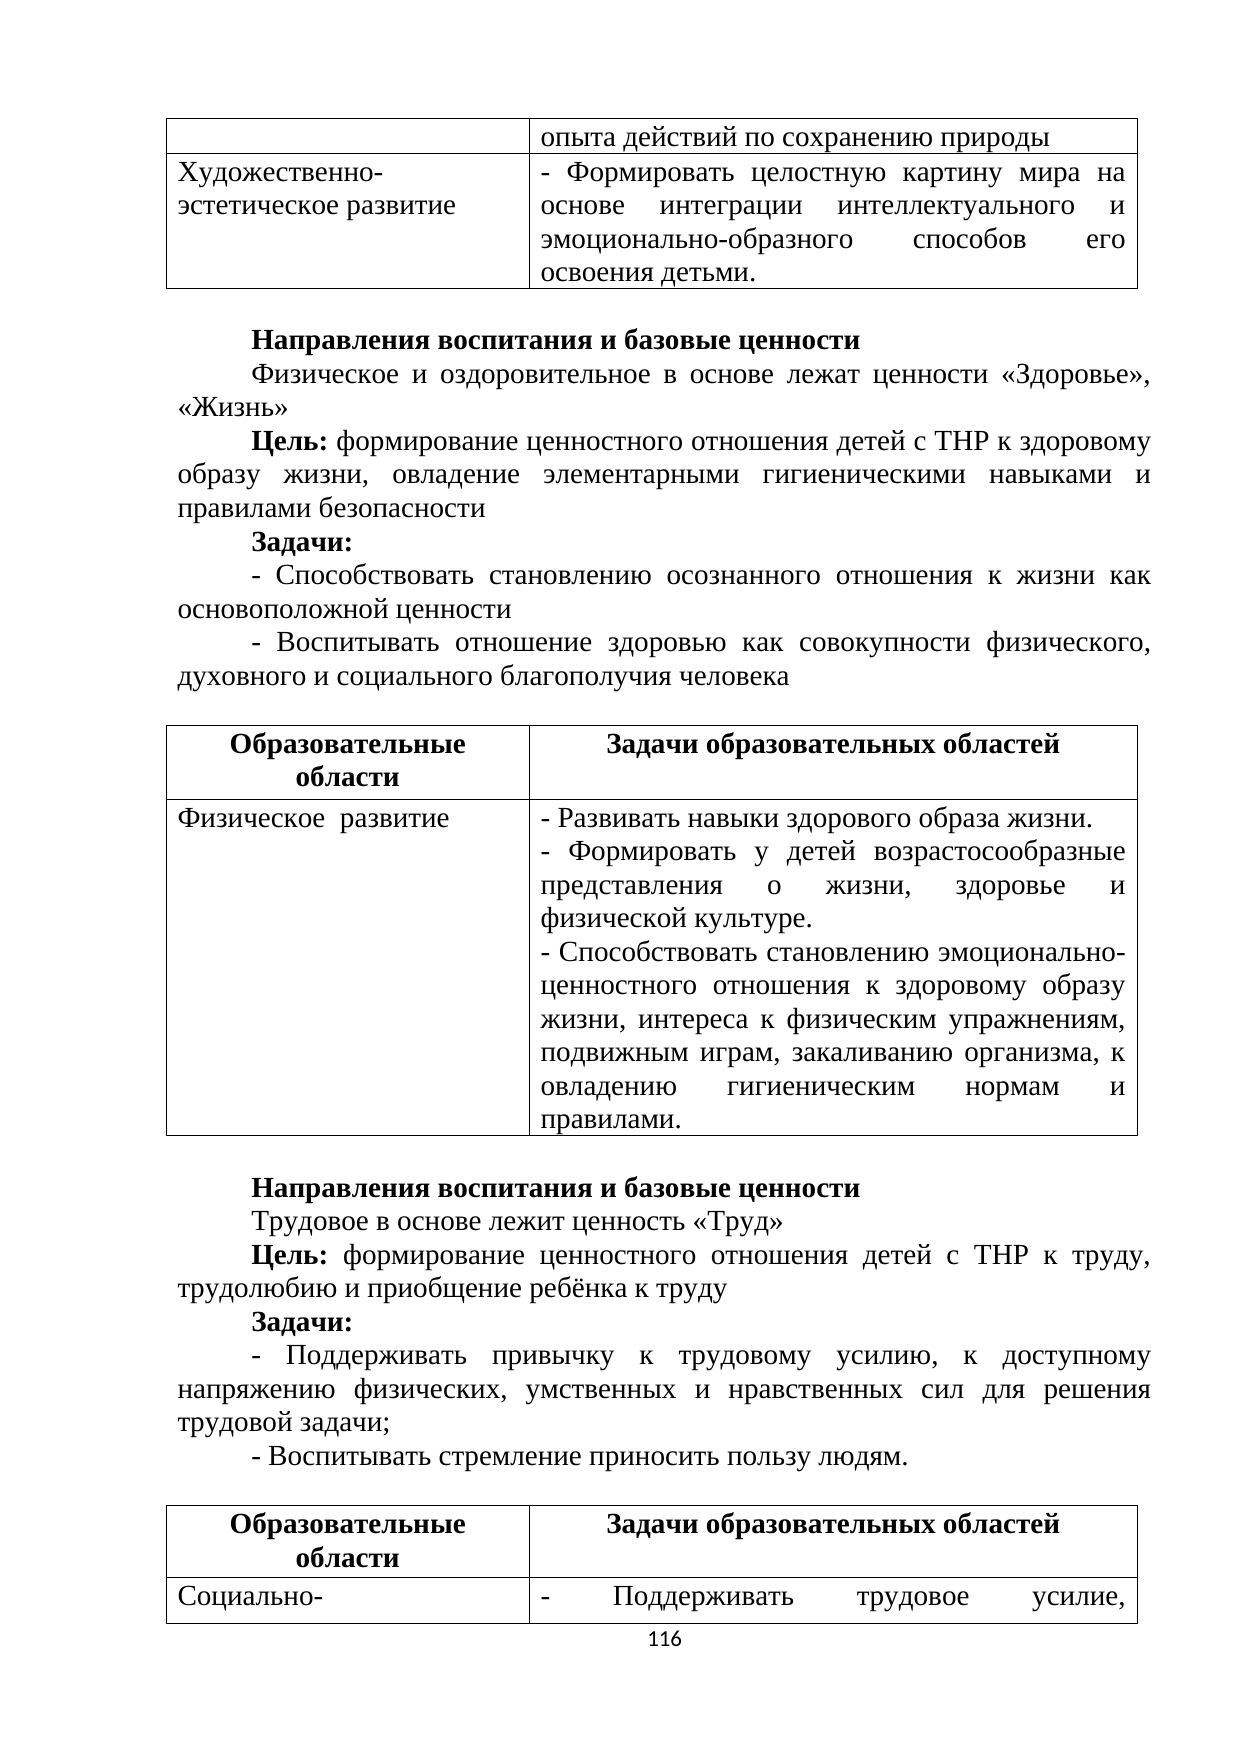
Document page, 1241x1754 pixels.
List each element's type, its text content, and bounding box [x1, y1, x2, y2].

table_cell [530, 119, 1137, 153]
table_cell Художественно-эстетическое развитие [167, 154, 529, 288]
text Направления воспитания и базовые ценности [177, 1170, 1152, 1203]
text Направления воспитания и базовые ценности [177, 322, 1152, 356]
table_header Задачи образовательных областей [530, 726, 1137, 799]
table_header Образовательные области [167, 1506, 529, 1577]
text - Поддерживать привычку к трудовому усилию, к доступному напряжению физических, умственных и нравственных сил для решения трудовой задачи; [177, 1337, 1152, 1438]
text - Воспитывать стремление приносить пользу людям. [177, 1438, 1152, 1472]
text Задачи: [177, 1304, 1152, 1337]
text Задачи: [177, 524, 1152, 557]
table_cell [167, 1578, 529, 1623]
table_cell - Развивать навыки здорового образа жизни. - Формировать у детей возрастосообразные представления о жизни, здоровье и физической культуре. - Способствовать становлению эмоционально-ценностного отношения к здоровому образу жизни, интереса к физическим упражнениям, подвижным играм, закаливанию организма, к овладению гигиеническим нормам и правилами. [530, 800, 1137, 1135]
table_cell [167, 119, 529, 153]
table_header Задачи образовательных областей [530, 1506, 1137, 1577]
table_cell - Формировать целостную картину мира на основе интеграции интеллектуального и эмоционально-образного способов его освоения детьми. [530, 154, 1137, 288]
text Цель: формирование ценностного отношения детей с ТНР к труду, трудолюбию и приобщение ребёнка к труду [177, 1237, 1152, 1304]
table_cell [530, 1578, 1137, 1623]
table_header Образовательные области [167, 726, 529, 799]
text - Воспитывать отношение здоровью как совокупности физического, духовного и социального благополучия человека [177, 624, 1152, 691]
text - Способствовать становлению осознанного отношения к жизни как основоположной ценности [177, 557, 1152, 624]
table_cell Физическое развитие [167, 800, 529, 1135]
text Трудовое в основе лежит ценность «Труд» [177, 1203, 1152, 1237]
text Цель: формирование ценностного отношения детей с ТНР к здоровому образу жизни, овладение элементарными гигиеническими навыками и правилами безопасности [177, 423, 1152, 524]
text Физическое и оздоровительное в основе лежат ценности «Здоровье», «Жизнь» [177, 356, 1152, 423]
